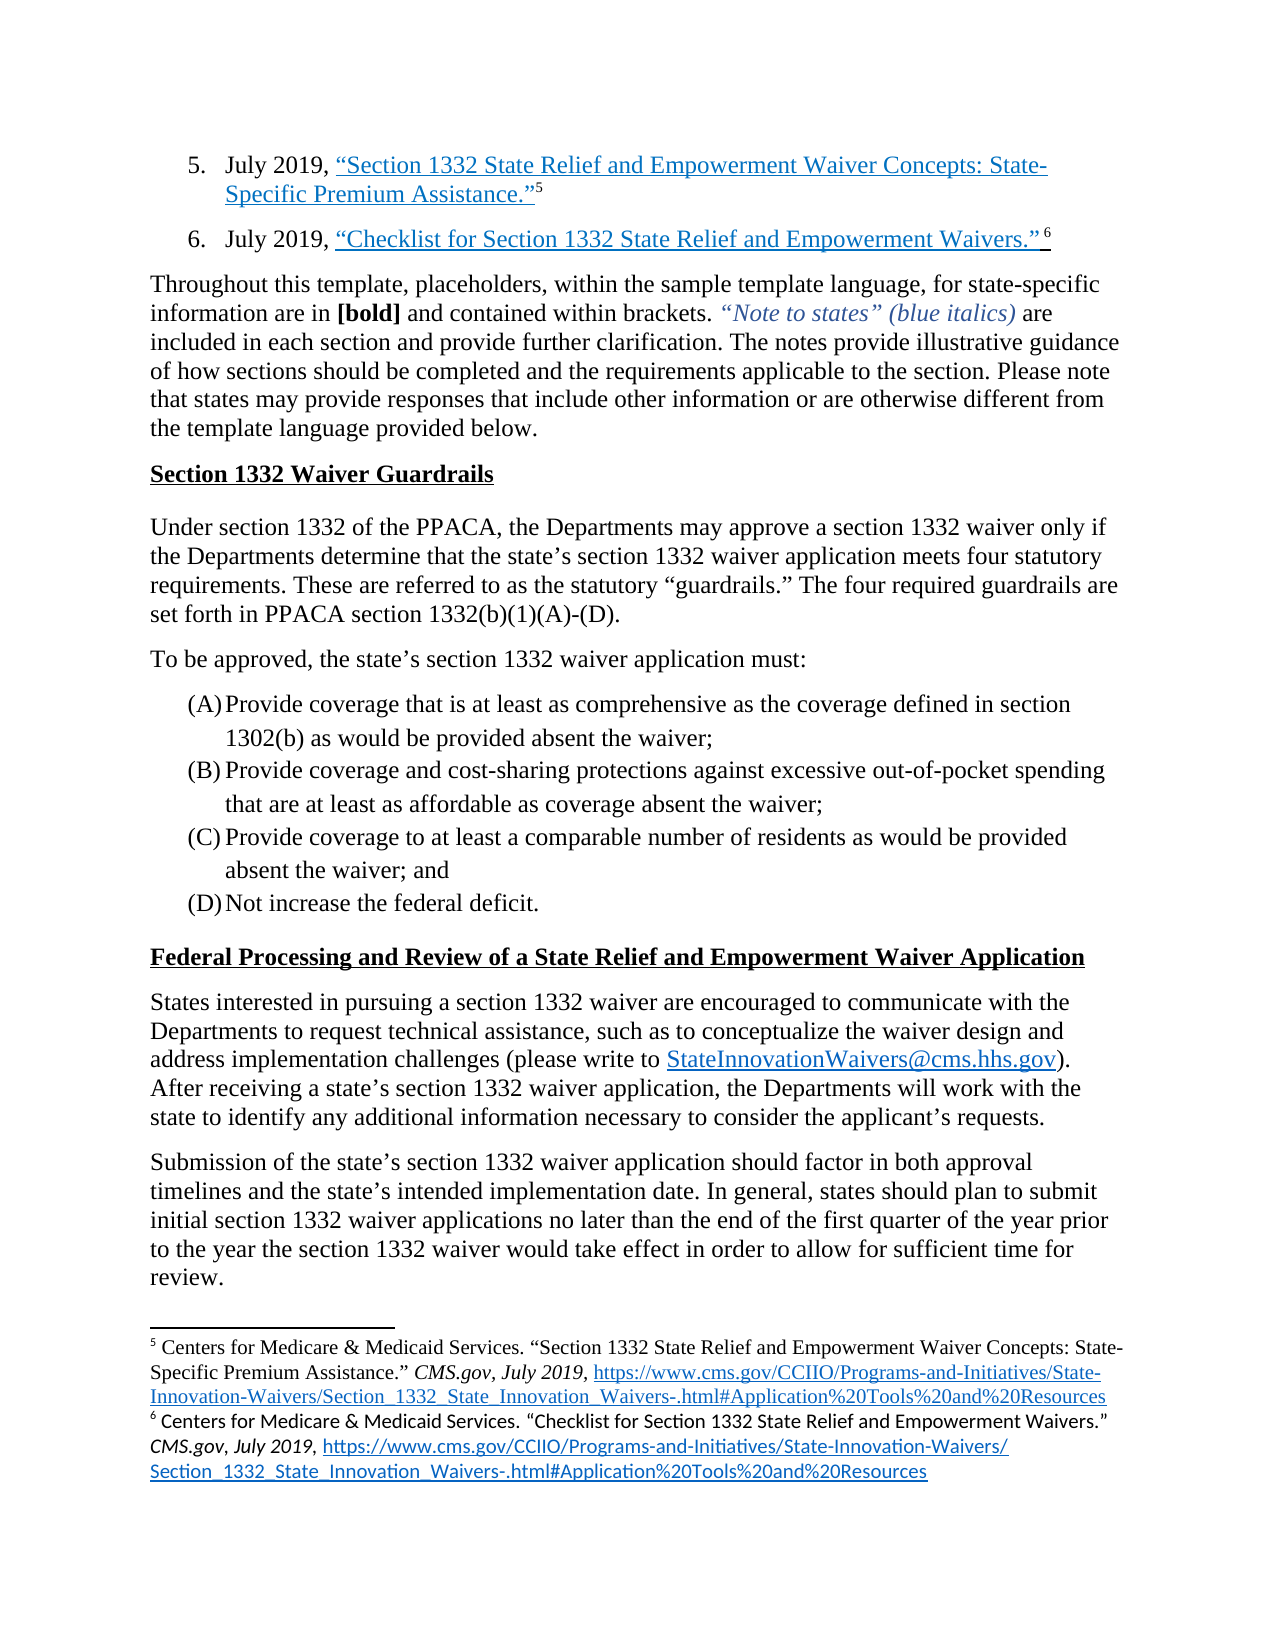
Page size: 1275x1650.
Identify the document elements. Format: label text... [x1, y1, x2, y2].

text Throughout this template, placeholders, within the sample template language, for state-specific information are in [bold] and contained within brackets. “Note to states” (blue italics) are included in each section and provide further clarification. The notes provide illustrative guidance of how sections should be completed and the requirements applicable to the section. Please note that states may provide responses that include other information or are otherwise different from the template language provided below. [150, 269, 1125, 442]
text States interested in pursuing a section 1332 waiver are encouraged to communicate with the Departments to request technical assistance, such as to conceptualize the waiver design and address implementation challenges (please write to StateInnovationWaivers@cms.hhs.gov). After receiving a state’s section 1332 waiver application, the Departments will work with the state to identify any additional information necessary to consider the applicant’s requests. [150, 987, 1125, 1131]
text To be approved, the state’s section 1332 waiver application must: [150, 644, 1125, 673]
list Provide coverage that is at least as comprehensive as the coverage defined in section 1302(b) as would be provided absent the waiver; [187, 689, 1125, 751]
list July 2019, “Checklist for Section 1332 State Relief and Empowerment Waivers.” [187, 224, 1125, 253]
text Section 1332 Waiver Guardrails [150, 459, 1125, 487]
list Not increase the federal deficit. [187, 888, 1125, 916]
text Under section 1332 of the PPACA, the Departments may approve a section 1332 waiver only if the Departments determine that the state’s section 1332 waiver application meets four statutory requirements. These are referred to as the statutory “guardrails.” The four required guardrails are set forth in PPACA section 1332(b)(1)(A)-(D). [150, 512, 1125, 627]
list Provide coverage to at least a comparable number of residents as would be provided absent the waiver; and [187, 822, 1125, 883]
list Provide coverage and cost-sharing protections against excessive out-of-pocket spending that are at least as affordable as coverage absent the waiver; [187, 756, 1125, 817]
text Federal Processing and Review of a State Relief and Empowerment Waiver Application [150, 942, 1125, 970]
text Submission of the state’s section 1332 waiver application should factor in both approval timelines and the state’s intended implementation date. In general, states should plan to submit initial section 1332 waiver applications no later than the end of the first quarter of the year prior to the year the section 1332 waiver would take effect in order to allow for sufficient time for review. [150, 1147, 1125, 1291]
list July 2019, “Section 1332 State Relief and Empowerment Waiver Concepts: State-Specific Premium Assistance.” [187, 150, 1125, 207]
